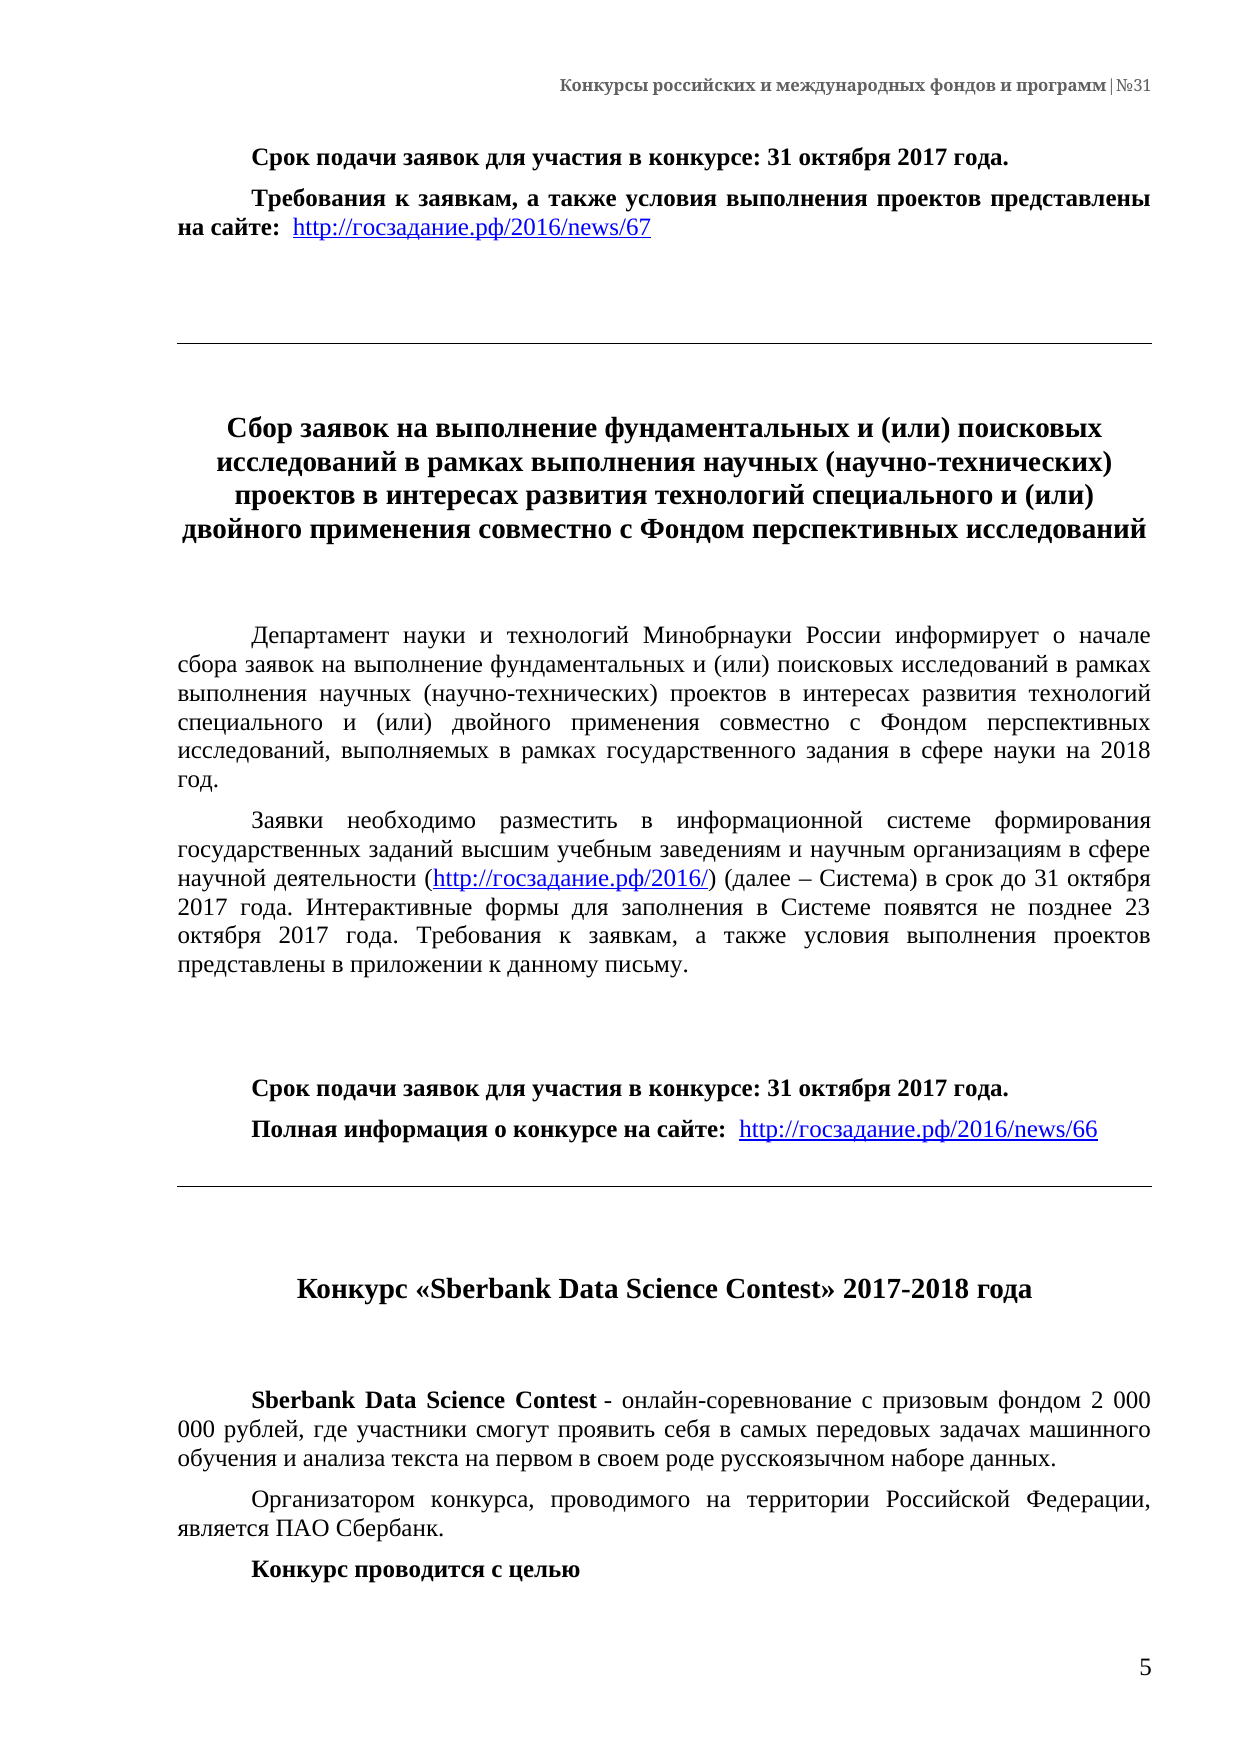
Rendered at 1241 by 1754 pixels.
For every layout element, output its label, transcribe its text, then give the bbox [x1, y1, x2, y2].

text Полная информация о конкурсе на сайте: http://госзадание.рф/2016/news/66 [177, 1114, 1152, 1143]
text Организатором конкурса, проводимого на территории Российской Федерации, является ПАО Сбербанк. [177, 1484, 1152, 1542]
text Департамент науки и технологий Минобрнауки России информирует о начале сбора заявок на выполнение фундаментальных и (или) поисковых исследований в рамках выполнения научных (научно-технических) проектов в интересах развития технологий специального и (или) двойного применения совместно с Фондом перспективных исследований, выполняемых в рамках государственного задания в сфере науки на 2018 год. [177, 620, 1152, 793]
text Заявки необходимо разместить в информационной системе формирования государственных заданий высшим учебным заведениям и научным организациям в сфере научной деятельности (http://госзадание.рф/2016/) (далее – Система) в срок до 31 октября 2017 года. Интерактивные формы для заполнения в Системе появятся не позднее 23 октября 2017 года. Требования к заявкам, а также условия выполнения проектов представлены в приложении к данному письму. [177, 805, 1152, 978]
text Срок подачи заявок для участия в конкурсе: 31 октября 2017 года. [177, 1073, 1152, 1102]
text Требования к заявкам, а также условия выполнения проектов представлены на сайте: http://госзадание.рф/2016/news/67 [177, 183, 1152, 241]
subtitle Сбор заявок на выполнение фундаментальных и (или) поисковых исследований в рамках выполнения научных (научно-технических) проектов в интересах развития технологий специального и (или) двойного применения совместно с Фондом перспективных исследований [177, 410, 1152, 544]
subtitle Конкурс «Sberbank Data Science Contest» 2017-2018 года [177, 1271, 1152, 1304]
text Конкурс проводится с целью [177, 1554, 1152, 1583]
text Срок подачи заявок для участия в конкурсе: 31 октября 2017 года. [177, 142, 1152, 171]
text Sberbank Data Science Contest - онлайн-соревнование с призовым фондом 2 000 000 рублей, где участники смогут проявить себя в самых передовых задачах машинного обучения и анализа текста на первом в своем роде русскоязычном наборе данных. [177, 1385, 1152, 1472]
